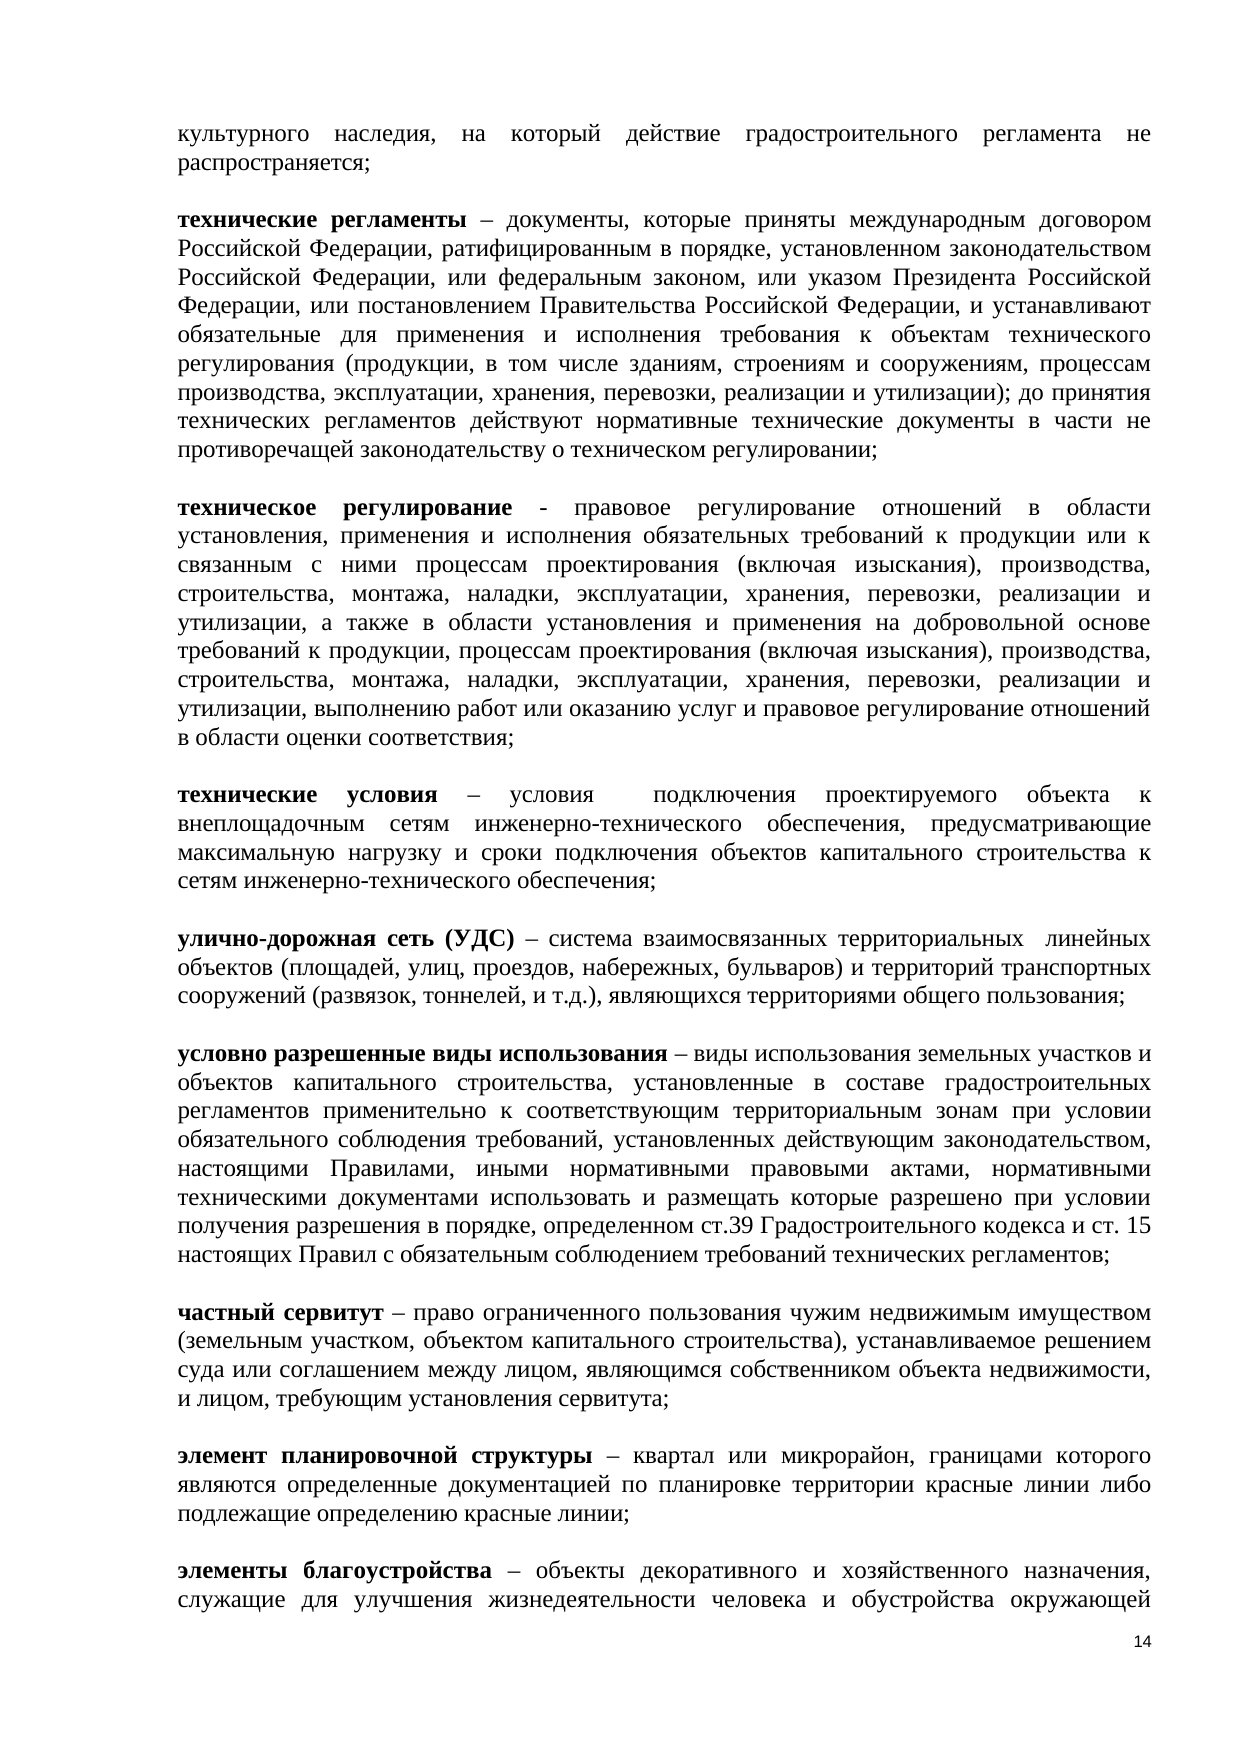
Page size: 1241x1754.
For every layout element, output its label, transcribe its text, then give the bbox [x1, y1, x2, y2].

text частный сервитут – право ограниченного пользования чужим недвижимым имуществом (земельным участком, объектом капитального строительства), устанавливаемое решением суда или соглашением между лицом, являющимся собственником объекта недвижимости, и лицом, требующим установления сервитута; [177, 1297, 1152, 1412]
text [177, 118, 1152, 176]
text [177, 1556, 1152, 1613]
text улично-дорожная сеть (УДС) – система взаимосвязанных территориальных линейных объектов (площадей, улиц, проездов, набережных, бульваров) и территорий транспортных сооружений (развязок, тоннелей, и т.д.), являющихся территориями общего пользования; [177, 923, 1152, 1009]
text технические условия – условия подключения проектируемого объекта к внеплощадочным сетям инженерно-технического обеспечения, предусматривающие максимальную нагрузку и сроки подключения объектов капитального строительства к сетям инженерно-технического обеспечения; [177, 779, 1152, 894]
text техническое регулирование - правовое регулирование отношений в области установления, применения и исполнения обязательных требований к продукции или к связанным с ними процессам проектирования (включая изыскания), производства, строительства, монтажа, наладки, эксплуатации, хранения, перевозки, реализации и утилизации, а также в области установления и применения на добровольной основе требований к продукции, процессам проектирования (включая изыскания), производства, строительства, монтажа, наладки, эксплуатации, хранения, перевозки, реализации и утилизации, выполнению работ или оказанию услуг и правовое регулирование отношений в области оценки соответствия; [177, 492, 1152, 751]
text условно разрешенные виды использования – виды использования земельных участков и объектов капитального строительства, установленные в составе градостроительных регламентов применительно к соответствующим территориальным зонам при условии обязательного соблюдения требований, установленных действующим законодательством, настоящими Правилами, иными нормативными правовыми актами, нормативными техническими документами использовать и размещать которые разрешено при условии получения разрешения в порядке, определенном ст.39 Градостроительного кодекса и ст. 15 настоящих Правил с обязательным соблюдением требований технических регламентов; [177, 1038, 1152, 1268]
text технические регламенты – документы, которые приняты международным договором Российской Федерации, ратифицированным в порядке, установленном законодательством Российской Федерации, или федеральным законом, или указом Президента Российской Федерации, или постановлением Правительства Российской Федерации, и устанавливают обязательные для применения и исполнения требования к объектам технического регулирования (продукции, в том числе зданиям, строениям и сооружениям, процессам производства, эксплуатации, хранения, перевозки, реализации и утилизации); до принятия технических регламентов действуют нормативные технические документы в части не противоречащей законодательству о техническом регулировании; [177, 204, 1152, 463]
text элемент планировочной структуры – квартал или микрорайон, границами которого являются определенные документацией по планировке территории красные линии либо подлежащие определению красные линии; [177, 1441, 1152, 1527]
